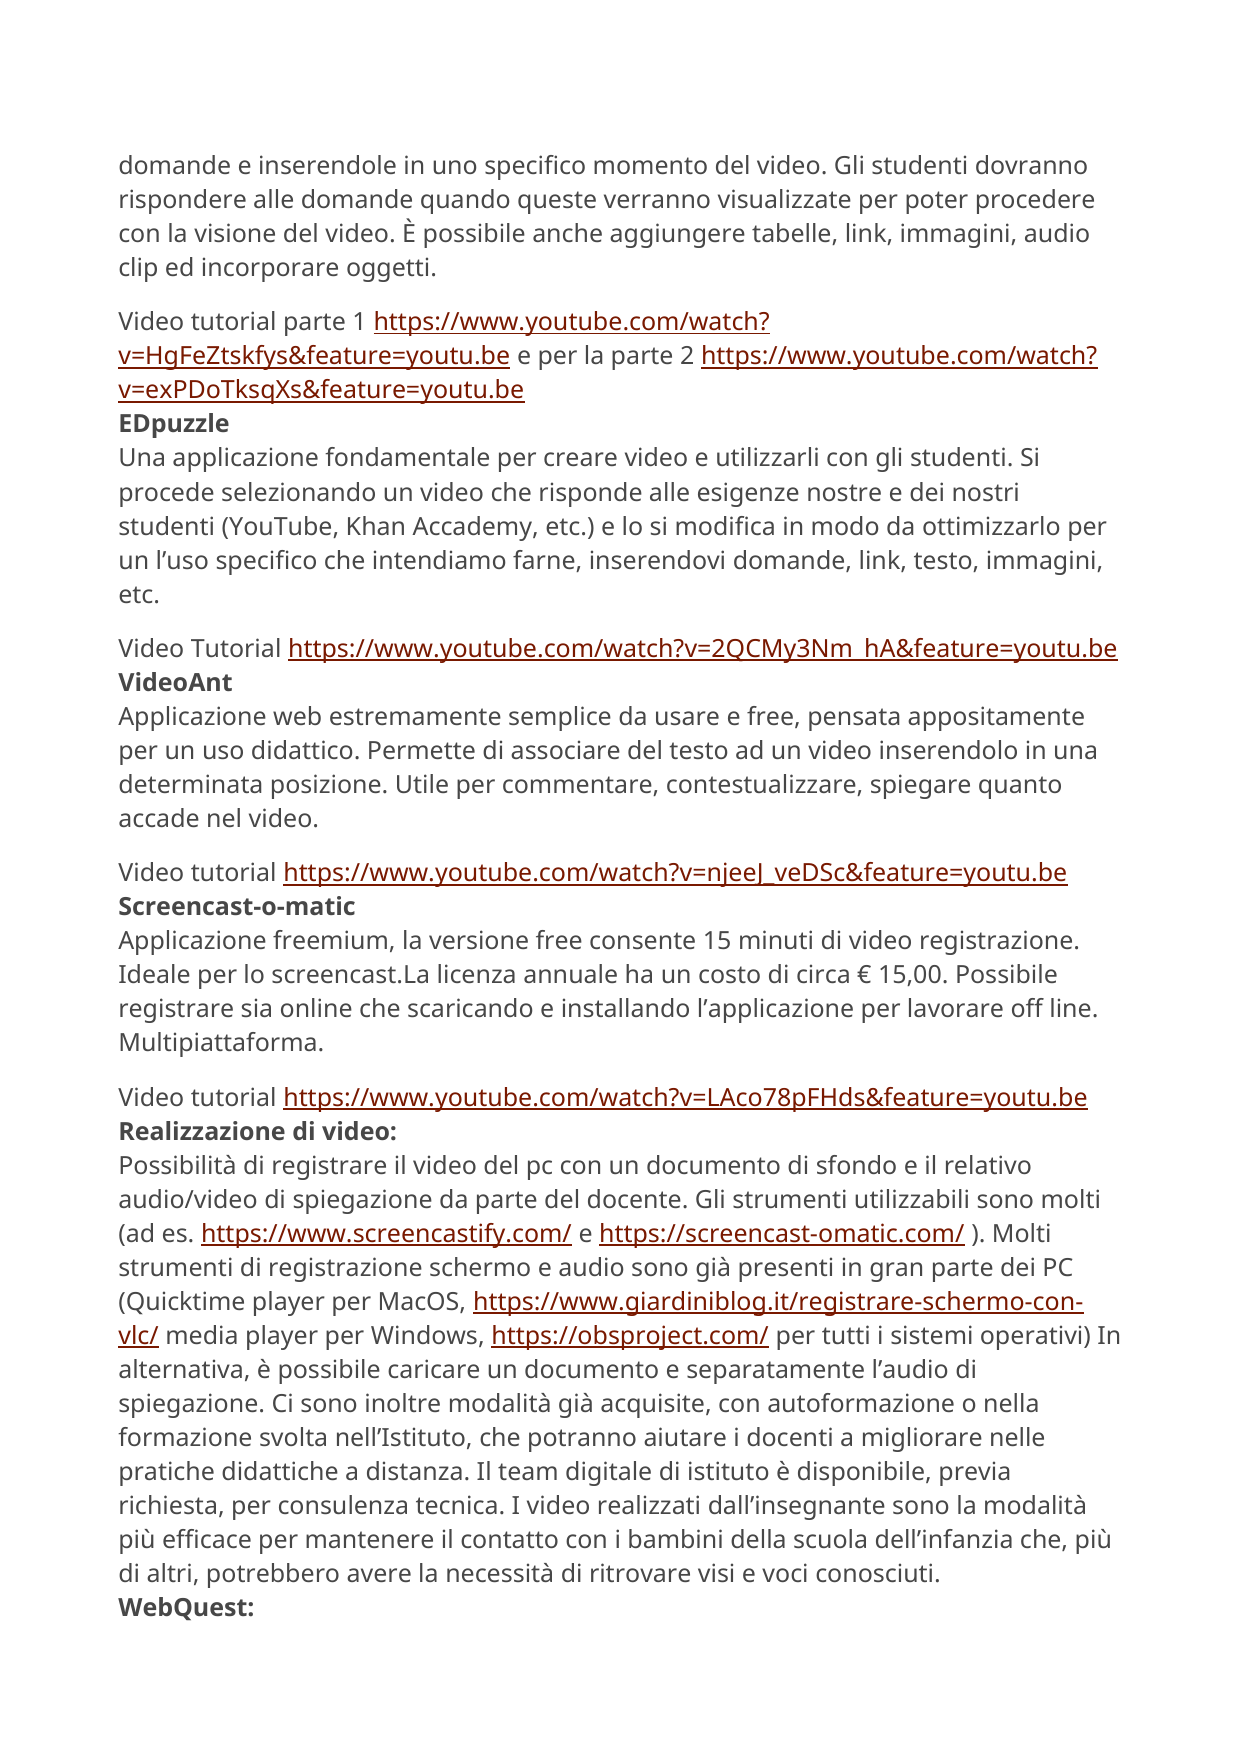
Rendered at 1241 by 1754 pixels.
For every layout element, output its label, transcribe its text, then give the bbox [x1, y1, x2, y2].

text Video tutorial https://www.youtube.com/watch?v=njeeJ_veDSc&feature=youtu.be [118, 855, 1122, 889]
text Screencast-o-matic [118, 889, 1122, 923]
text Video Tutorial https://www.youtube.com/watch?v=2QCMy3Nm_hA&feature=youtu.be [118, 630, 1122, 664]
text Video tutorial parte 1 https://www.youtube.com/watch?v=HgFeZtskfys&feature=youtu.be e per la parte 2 https://www.youtube.com/watch?v=exPDoTksqXs&feature=youtu.be [118, 304, 1122, 406]
text Possibilità di registrare il video del pc con un documento di sfondo e il relativo audio/video di spiegazione da parte del docente. Gli strumenti utilizzabili sono molti (ad es. https://www.screencastify.com/ e https://screencast-omatic.com/ ). Molti strumenti di registrazione schermo e audio sono già presenti in gran parte dei PC (Quicktime player per MacOS, https://www.giardiniblog.it/registrare-schermo-con-vlc/ media player per Windows, https://obsproject.com/ per tutti i sistemi operativi) In alternativa, è possibile caricare un documento e separatamente l’audio di spiegazione. Ci sono inoltre modalità già acquisite, con autoformazione o nella formazione svolta nell’Istituto, che potranno aiutare i docenti a migliorare nelle pratiche didattiche a distanza. Il team digitale di istituto è disponibile, previa richiesta, per consulenza tecnica. I video realizzati dall’insegnante sono la modalità più efficace per mantenere il contatto con i bambini della scuola dell’infanzia che, più di altri, potrebbero avere la necessità di ritrovare visi e voci conosciuti. [118, 1147, 1122, 1590]
text EDpuzzle [118, 406, 1122, 440]
text VideoAnt [118, 664, 1122, 698]
text Applicazione web estremamente semplice da usare e free, pensata appositamente per un uso didattico. Permette di associare del testo ad un video inserendolo in una determinata posizione. Utile per commentare, contestualizzare, spiegare quanto accade nel video. [118, 698, 1122, 835]
text Realizzazione di video: [118, 1113, 1122, 1147]
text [118, 148, 1122, 284]
text Video tutorial https://www.youtube.com/watch?v=LAco78pFHds&feature=youtu.be [118, 1079, 1122, 1113]
text Una applicazione fondamentale per creare video e utilizzarli con gli studenti. Si procede selezionando un video che risponde alle esigenze nostre e dei nostri studenti (YouTube, Khan Accademy, etc.) e lo si modifica in modo da ottimizzarlo per un l’uso specifico che intendiamo farne, inserendovi domande, link, testo, immagini, etc. [118, 440, 1122, 610]
text WebQuest: [118, 1590, 1122, 1624]
text Applicazione freemium, la versione free consente 15 minuti di video registrazione. Ideale per lo screencast.La licenza annuale ha un costo di circa € 15,00. Possibile registrare sia online che scaricando e installando l’applicazione per lavorare off line. Multipiattaforma. [118, 923, 1122, 1059]
